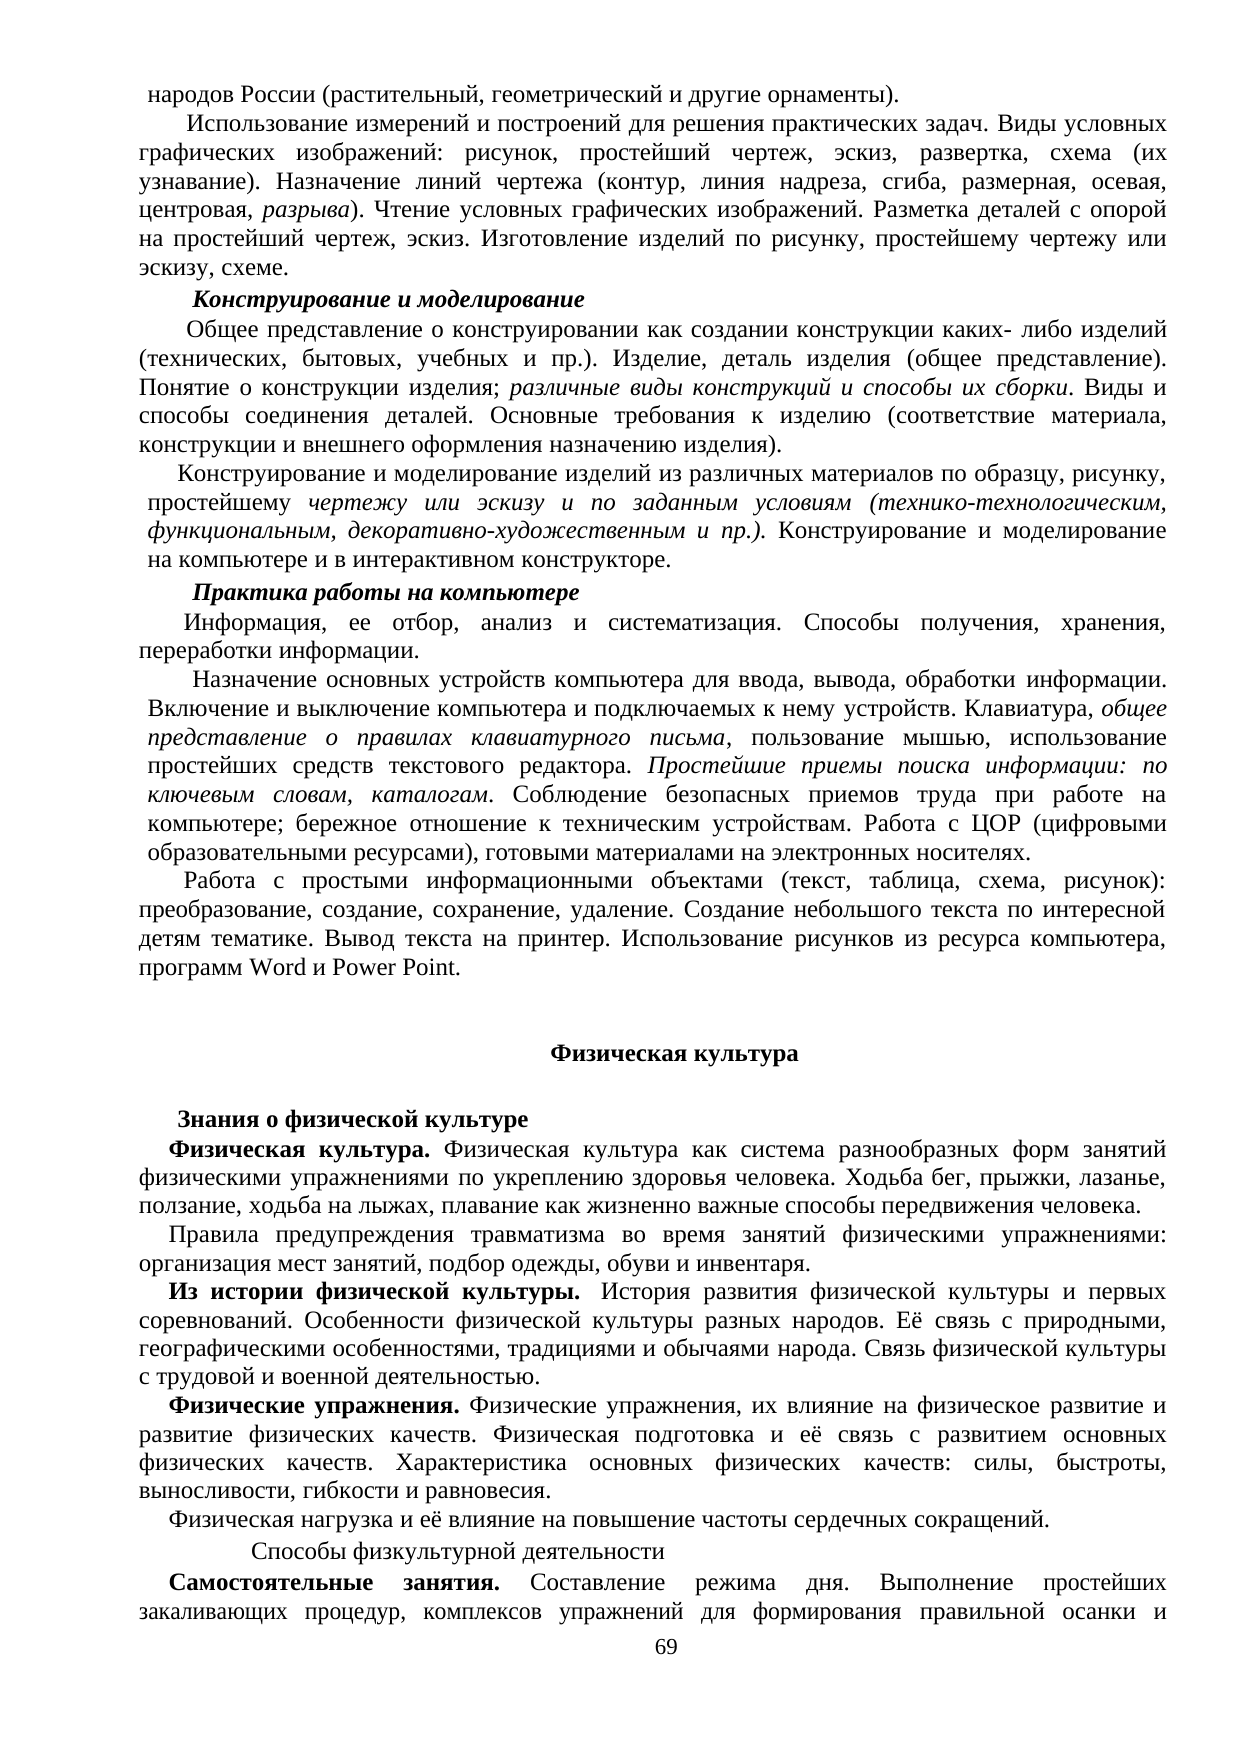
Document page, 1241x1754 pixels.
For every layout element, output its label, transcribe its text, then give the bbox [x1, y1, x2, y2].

text Физическая культура. Физическая культура как система разнообразных форм занятий физическими упражнениями по укреплению здоровья человека. Ходьба бег, прыжки, лазанье, ползание, ходьба на лыжах, плавание как жизненно важные способы передвижения человека. [139, 1134, 1166, 1219]
text Физическая культура [550, 1038, 1223, 1067]
text Физическая нагрузка и её влияние на повышение частоты сердечных сокращений. [139, 1504, 1166, 1533]
text Использование измерений и построений для решения практических задач. Виды условных графических изображений: рисунок, простейший чертеж, эскиз, развертка, схема (их узнавание). Назначение линий чертежа (контур, линия надреза, сгиба, размерная, осевая, центровая, разрыва). Чтение условных графических изображений. Разметка деталей с опорой на простейший чертеж, эскиз. Изготовление изделий по рисунку, простейшему чертежу или эскизу, схеме. [139, 108, 1167, 281]
text Общее представление о конструировании как создании конструкции каких- либо изделий (технических, бытовых, учебных и пр.). Изделие, деталь изделия (общее представление). Понятие о конструкции изделия; различные виды конструкций и способы их сборки. Виды и способы соединения деталей. Основные требования к изделию (соответствие материала, конструкции и внешнего оформления назначению изделия). [139, 314, 1167, 458]
text Практика работы на компьютере [192, 573, 1240, 607]
text Физические упражнения. Физические упражнения, их влияние на физическое развитие и развитие физических качеств. Физическая подготовка и её связь с развитием основных физических качеств. Характеристика основных физических качеств: силы, быстроты, выносливости, гибкости и равновесия. [139, 1391, 1167, 1504]
text Знания о физической культуре [177, 1101, 1240, 1134]
text Работа с простыми информационными объектами (текст, таблица, схема, рисунок): преобразование, создание, сохранение, удаление. Создание небольшого текста по интересной детям тематике. Вывод текста на принтер. Использование рисунков из ресурса компьютера, программ Word и Power Point. [139, 866, 1166, 981]
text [147, 79, 1167, 108]
text Назначение основных устройств компьютера для ввода, вывода, обработки информации. Включение и выключение компьютера и подключаемых к нему устройств. Клавиатура, общее представление о правилах клавиатурного письма, пользование мышью, использование простейших средств текстового редактора. Простейшие приемы поиска информации: по ключевым словам, каталогам. Соблюдение безопасных приемов труда при работе на компьютере; бережное отношение к техническим устройствам. Работа с ЦОР (цифровыми образовательными ресурсами), готовыми материалами на электронных носителях. [147, 664, 1167, 866]
text Информация, ее отбор, анализ и систематизация. Способы получения, хранения, переработки информации. [139, 607, 1166, 664]
text Способы физкультурной деятельности [177, 1533, 1240, 1567]
text Конструирование и моделирование [192, 281, 1240, 314]
text Правила предупреждения травматизма во время занятий физическими упражнениями: организация мест занятий, подбор одежды, обуви и инвентаря. [139, 1219, 1167, 1277]
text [139, 1567, 1167, 1624]
text Конструирование и моделирование изделий из различных материалов по образцу, рисунку, простейшему чертежу или эскизу и по заданным условиям (технико-технологическим, функциональным, декоративно-художественным и пр.). Конструирование и моделирование на компьютере и в интерактивном конструкторе. [147, 458, 1167, 573]
text Из истории физической культуры. История развития физической культуры и первых соревнований. Особенности физической культуры разных народов. Её связь с природными, географическими особенностями, традициями и обычаями народа. Связь физической культуры с трудовой и военной деятельностью. [139, 1277, 1167, 1390]
